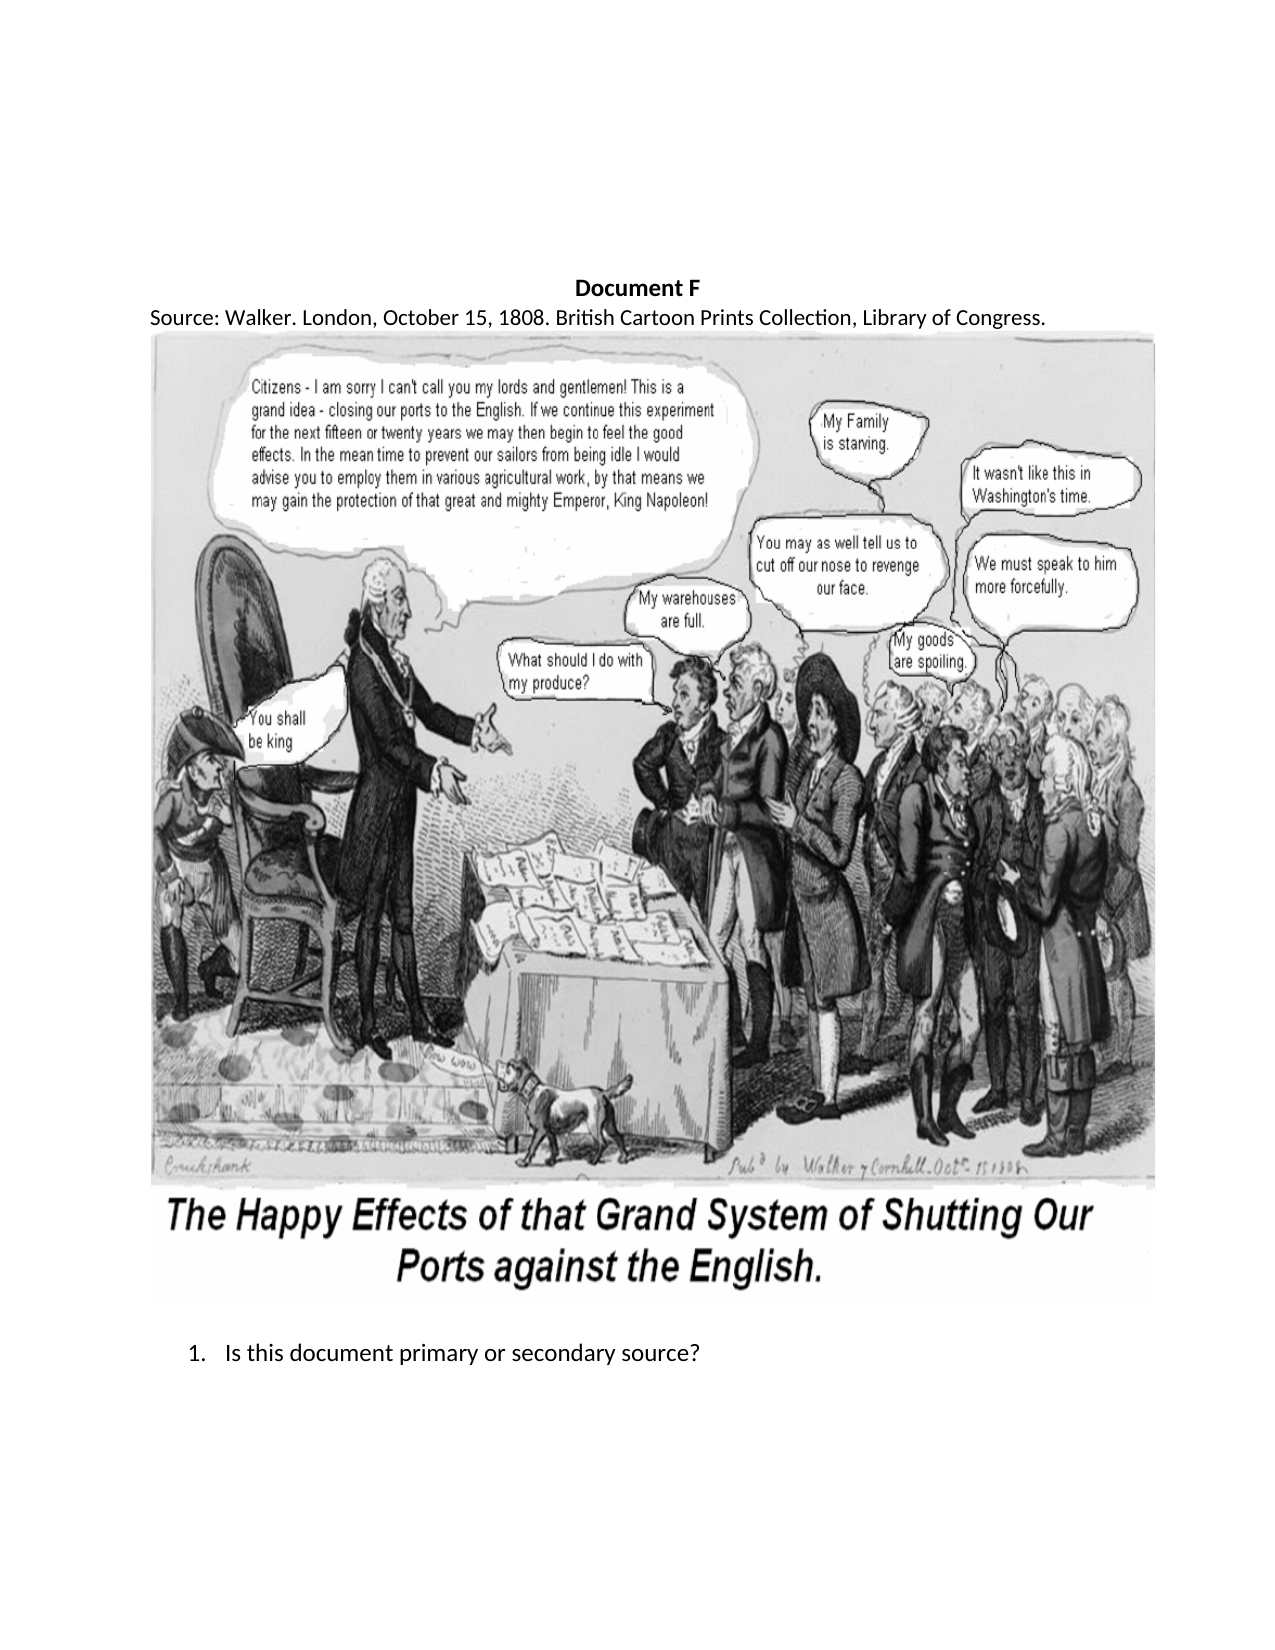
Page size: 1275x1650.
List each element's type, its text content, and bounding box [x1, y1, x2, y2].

text Document F [150, 272, 1125, 303]
list Is this document primary or secondary source? [187, 1337, 1125, 1368]
text Source: Walker. London, October 15, 1808. British Cartoon Prints Collection, Library of Congress. [150, 303, 1125, 331]
